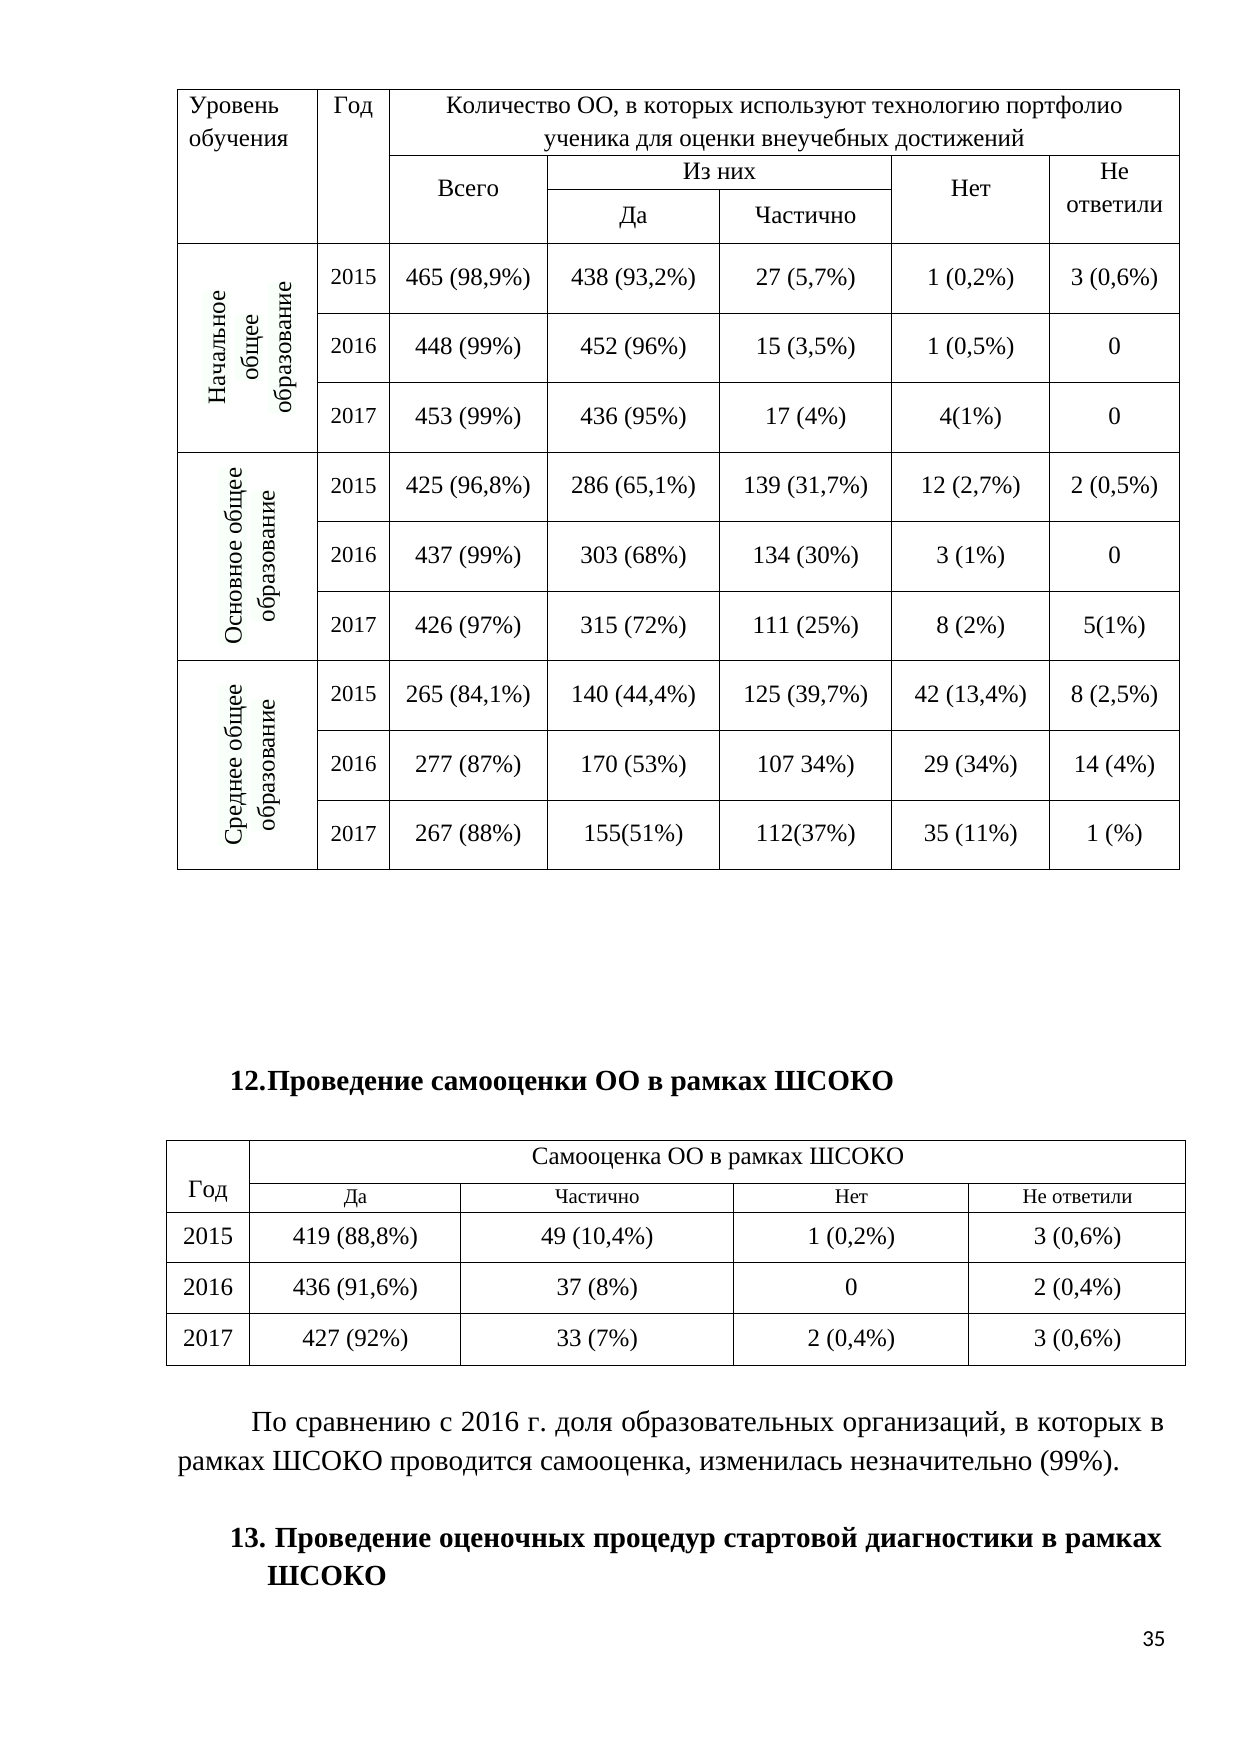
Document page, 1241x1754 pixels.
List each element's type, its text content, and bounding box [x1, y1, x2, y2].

table_cell 35 (11%) [892, 801, 1049, 869]
table_cell 134 (30%) [720, 522, 891, 591]
table_cell 1 (%) [1050, 801, 1179, 869]
table_cell 170 (53%) [548, 731, 719, 799]
table_cell 315 (72%) [548, 592, 719, 660]
table_cell 107 34%) [720, 731, 891, 799]
table_cell Да [250, 1184, 460, 1212]
table_cell 286 (65,1%) [548, 453, 719, 521]
table_cell 2015 [318, 661, 389, 730]
table_cell Основное общее образование [178, 453, 317, 660]
table_cell Частично [720, 190, 891, 243]
table_header Год [167, 1141, 249, 1212]
table_cell 2015 [167, 1213, 249, 1262]
table_cell 155(51%) [548, 801, 719, 869]
table_cell 2017 [318, 383, 389, 452]
table_cell 427 (92%) [250, 1314, 460, 1365]
table_cell Нет [892, 156, 1049, 243]
table_cell Всего [390, 156, 547, 243]
table_cell 265 (84,1%) [390, 661, 547, 730]
table_cell 452 (96%) [548, 314, 719, 382]
table_cell 1 (0,2%) [734, 1213, 968, 1262]
table_cell 17 (4%) [720, 383, 891, 452]
table_cell Из них [548, 156, 891, 189]
table_cell Да [548, 190, 719, 243]
text По сравнению с 2016 г. доля образовательных организаций, в которых в рамках ШСОКО проводится самооценка, изменилась незначительно (99%). [177, 1404, 1165, 1476]
table_cell 112(37%) [720, 801, 891, 869]
table_cell 436 (95%) [548, 383, 719, 452]
table_cell 0 [1050, 314, 1179, 382]
table_cell Нет [734, 1184, 968, 1212]
table_cell 2015 [318, 244, 389, 312]
table_cell 465 (98,9%) [390, 244, 547, 312]
list Проведение оценочных процедур стартовой диагностики в рамках ШСОКО [229, 1520, 1163, 1592]
table_cell 2 (0,5%) [1050, 453, 1179, 521]
table_cell 437 (99%) [390, 522, 547, 591]
table_cell 33 (7%) [461, 1314, 733, 1365]
table_cell 3 (0,6%) [969, 1314, 1185, 1365]
table_cell Не ответили [969, 1184, 1185, 1212]
table_cell 448 (99%) [390, 314, 547, 382]
table_cell 3 (0,6%) [969, 1213, 1185, 1262]
table_cell 139 (31,7%) [720, 453, 891, 521]
table_cell 2017 [167, 1314, 249, 1365]
table_header Самооценка ОО в рамках ШСОКО [250, 1141, 1185, 1183]
table_cell 111 (25%) [720, 592, 891, 660]
table_cell 0 [734, 1263, 968, 1313]
table_cell 426 (97%) [390, 592, 547, 660]
table_cell 267 (88%) [390, 801, 547, 869]
table_cell 8 (2,5%) [1050, 661, 1179, 730]
table_cell 15 (3,5%) [720, 314, 891, 382]
table_cell 4(1%) [892, 383, 1049, 452]
table_header Количество ОО, в которых используют технологию портфолио ученика для оценки внеучебных достижений [390, 90, 1179, 155]
table_cell 0 [1050, 522, 1179, 591]
table_cell Начальное общее образование [178, 244, 317, 452]
table_cell 2 (0,4%) [734, 1314, 968, 1365]
table_cell Не ответили [1050, 156, 1179, 243]
table_cell Частично [461, 1184, 733, 1212]
table_header Уровень обучения [178, 90, 317, 243]
table_cell 436 (91,6%) [250, 1263, 460, 1313]
table_cell 3 (0,6%) [1050, 244, 1179, 312]
table_cell 2016 [318, 731, 389, 799]
table_cell 2016 [318, 522, 389, 591]
table_cell 277 (87%) [390, 731, 547, 799]
table_cell 2017 [318, 592, 389, 660]
table_cell 419 (88,8%) [250, 1213, 460, 1262]
table_cell 2015 [318, 453, 389, 521]
table_cell Среднее общее образование [178, 661, 317, 869]
list Проведение самооценки ОО в рамках ШСОКО [229, 1063, 1165, 1096]
table_cell 29 (34%) [892, 731, 1049, 799]
table_cell 140 (44,4%) [548, 661, 719, 730]
table_cell 125 (39,7%) [720, 661, 891, 730]
table_cell 27 (5,7%) [720, 244, 891, 312]
table_cell 2016 [167, 1263, 249, 1313]
table_cell 3 (1%) [892, 522, 1049, 591]
table_cell 5(1%) [1050, 592, 1179, 660]
table_header Год [318, 90, 389, 243]
table_cell 438 (93,2%) [548, 244, 719, 312]
table_cell 2016 [318, 314, 389, 382]
table_cell 303 (68%) [548, 522, 719, 591]
table_cell 453 (99%) [390, 383, 547, 452]
table_cell 37 (8%) [461, 1263, 733, 1313]
table_cell 49 (10,4%) [461, 1213, 733, 1262]
table_cell 12 (2,7%) [892, 453, 1049, 521]
table_cell 0 [1050, 383, 1179, 452]
table_cell 2 (0,4%) [969, 1263, 1185, 1313]
table_cell 1 (0,5%) [892, 314, 1049, 382]
table_cell 2017 [318, 801, 389, 869]
table_cell 425 (96,8%) [390, 453, 547, 521]
table_cell 1 (0,2%) [892, 244, 1049, 312]
table_cell 42 (13,4%) [892, 661, 1049, 730]
table_cell 8 (2%) [892, 592, 1049, 660]
table_cell 14 (4%) [1050, 731, 1179, 799]
